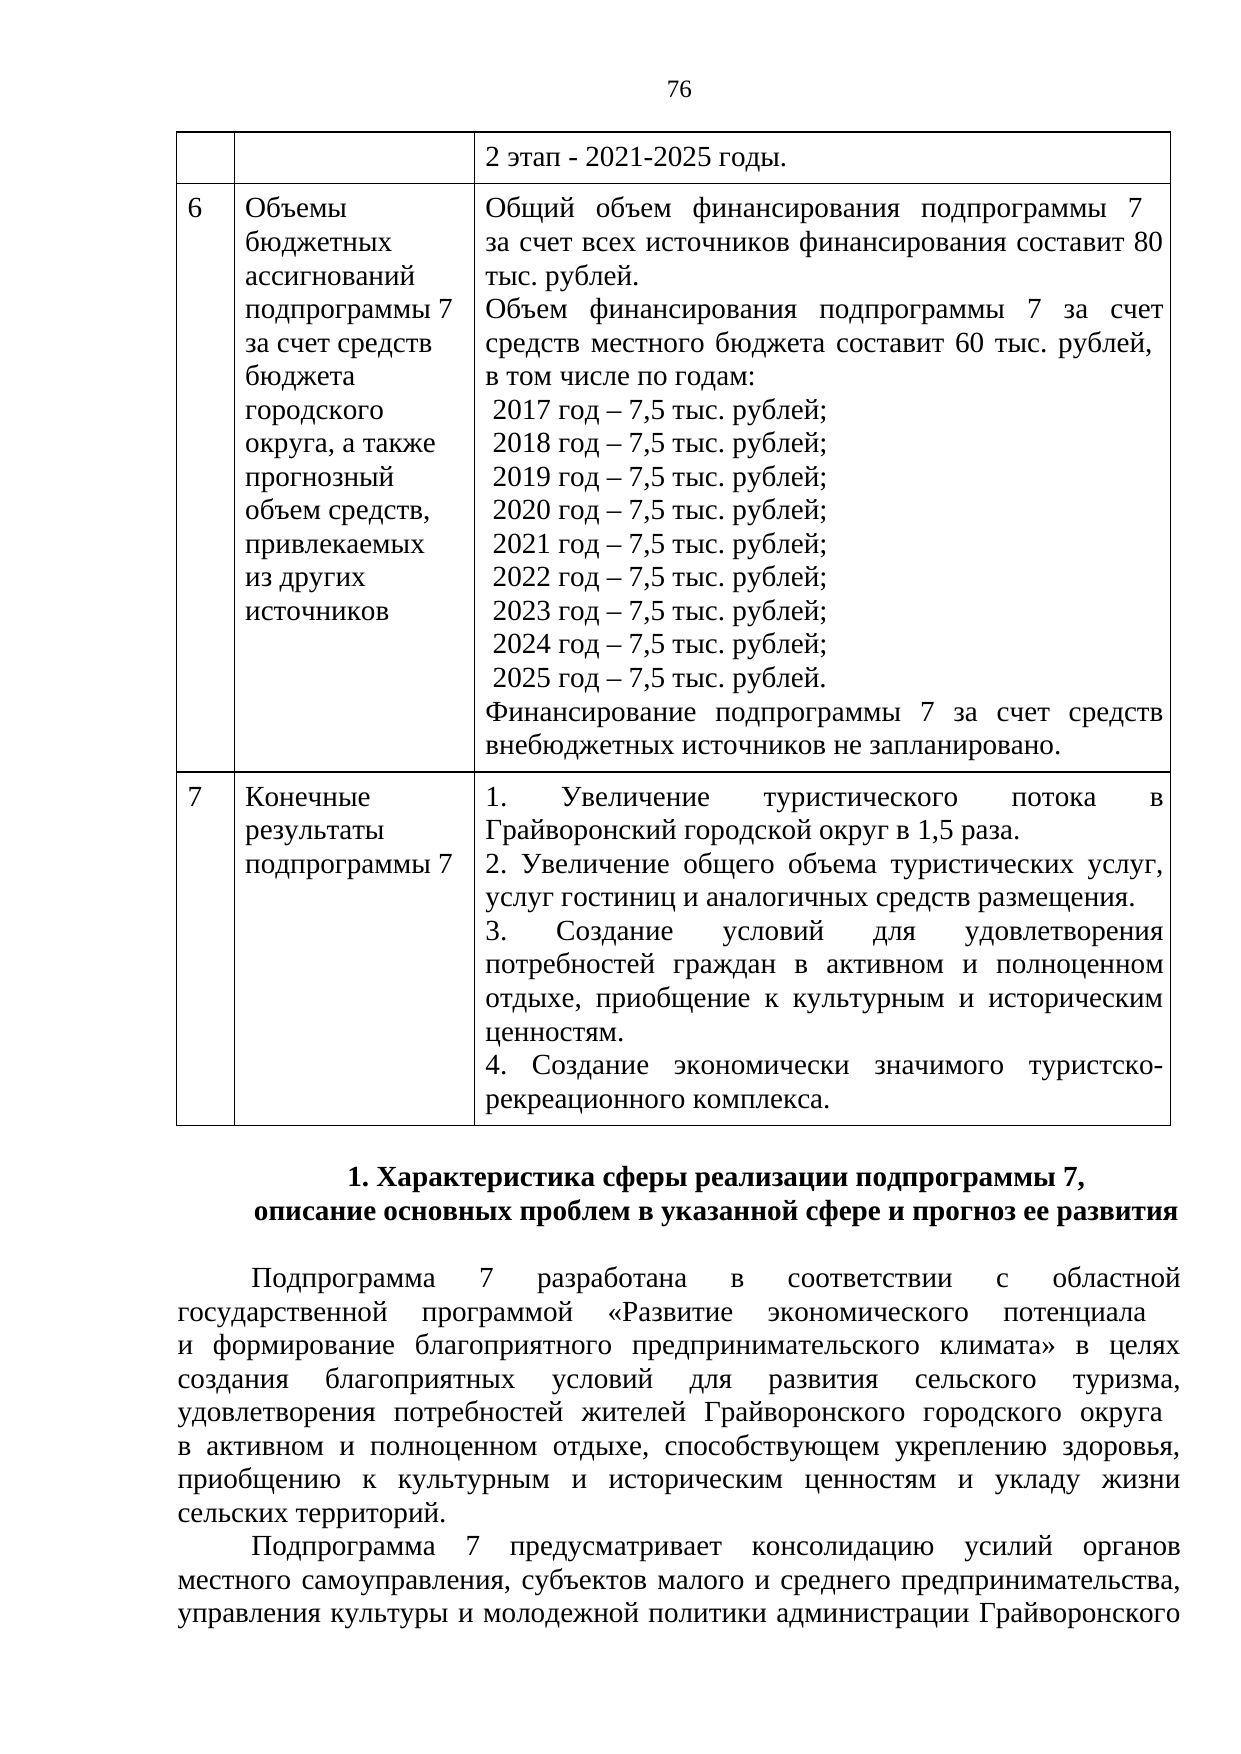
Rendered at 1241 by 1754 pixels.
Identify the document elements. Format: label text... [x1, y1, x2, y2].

table_cell 7 [177, 773, 234, 1125]
table_cell Объемы бюджетных ассигнований подпрограммы 7 за счет средств бюджета городского округа, а также прогнозный объем средств, привлекаемых из других источников [235, 184, 474, 771]
table_cell 5 [177, 133, 234, 183]
table_cell 1. Увеличение туристического потока в Грайворонский городской округ в 1,5 раза. 2. Увеличение общего объема туристических услуг, услуг гостиниц и аналогичных средств размещения. 3. Создание условий для удовлетворения потребностей граждан в активном и полноценном отдыхе, приобщение к культурным и историческим ценностям. 4. Создание экономически значимого туристско-рекреационного комплекса. [475, 773, 1170, 1125]
table_cell Конечные результаты подпрограммы 7 [235, 773, 474, 1125]
text Подпрограмма 7 разработана в соответствии с областной государственной программой «Развитие экономического потенциала и формирование благоприятного предпринимательского климата» в целях создания благоприятных условий для развития сельского туризма, удовлетворения потребностей жителей Грайворонского городского округа в активном и полноценном отдыхе, способствующем укреплению здоровья, приобщению к культурным и историческим ценностям и укладу жизни сельских территорий. [177, 1260, 1181, 1528]
table_cell Общий объем финансирования подпрограммы 7 за счет всех источников финансирования составит 80 тыс. рублей. Объем финансирования подпрограммы 7 за счет средств местного бюджета составит 60 тыс. рублей, в том числе по годам: 2017 год – 7,5 тыс. рублей; 2018 год – 7,5 тыс. рублей; 2019 год – 7,5 тыс. рублей; 2020 год – 7,5 тыс. рублей; 2021 год – 7,5 тыс. рублей; 2022 год – 7,5 тыс. рублей; 2023 год – 7,5 тыс. рублей; 2024 год – 7,5 тыс. рублей; 2025 год – 7,5 тыс. рублей. Финансирование подпрограммы 7 за счет средств внебюджетных источников не запланировано. [475, 184, 1170, 771]
text 1. Характеристика сферы реализации подпрограммы 7, [177, 1159, 1181, 1193]
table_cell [235, 133, 474, 183]
text описание основных проблем в указанной сфере и прогноз ее развития [177, 1193, 1181, 1227]
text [177, 1528, 1181, 1629]
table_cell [475, 133, 1170, 183]
table_cell 6 [177, 184, 234, 771]
